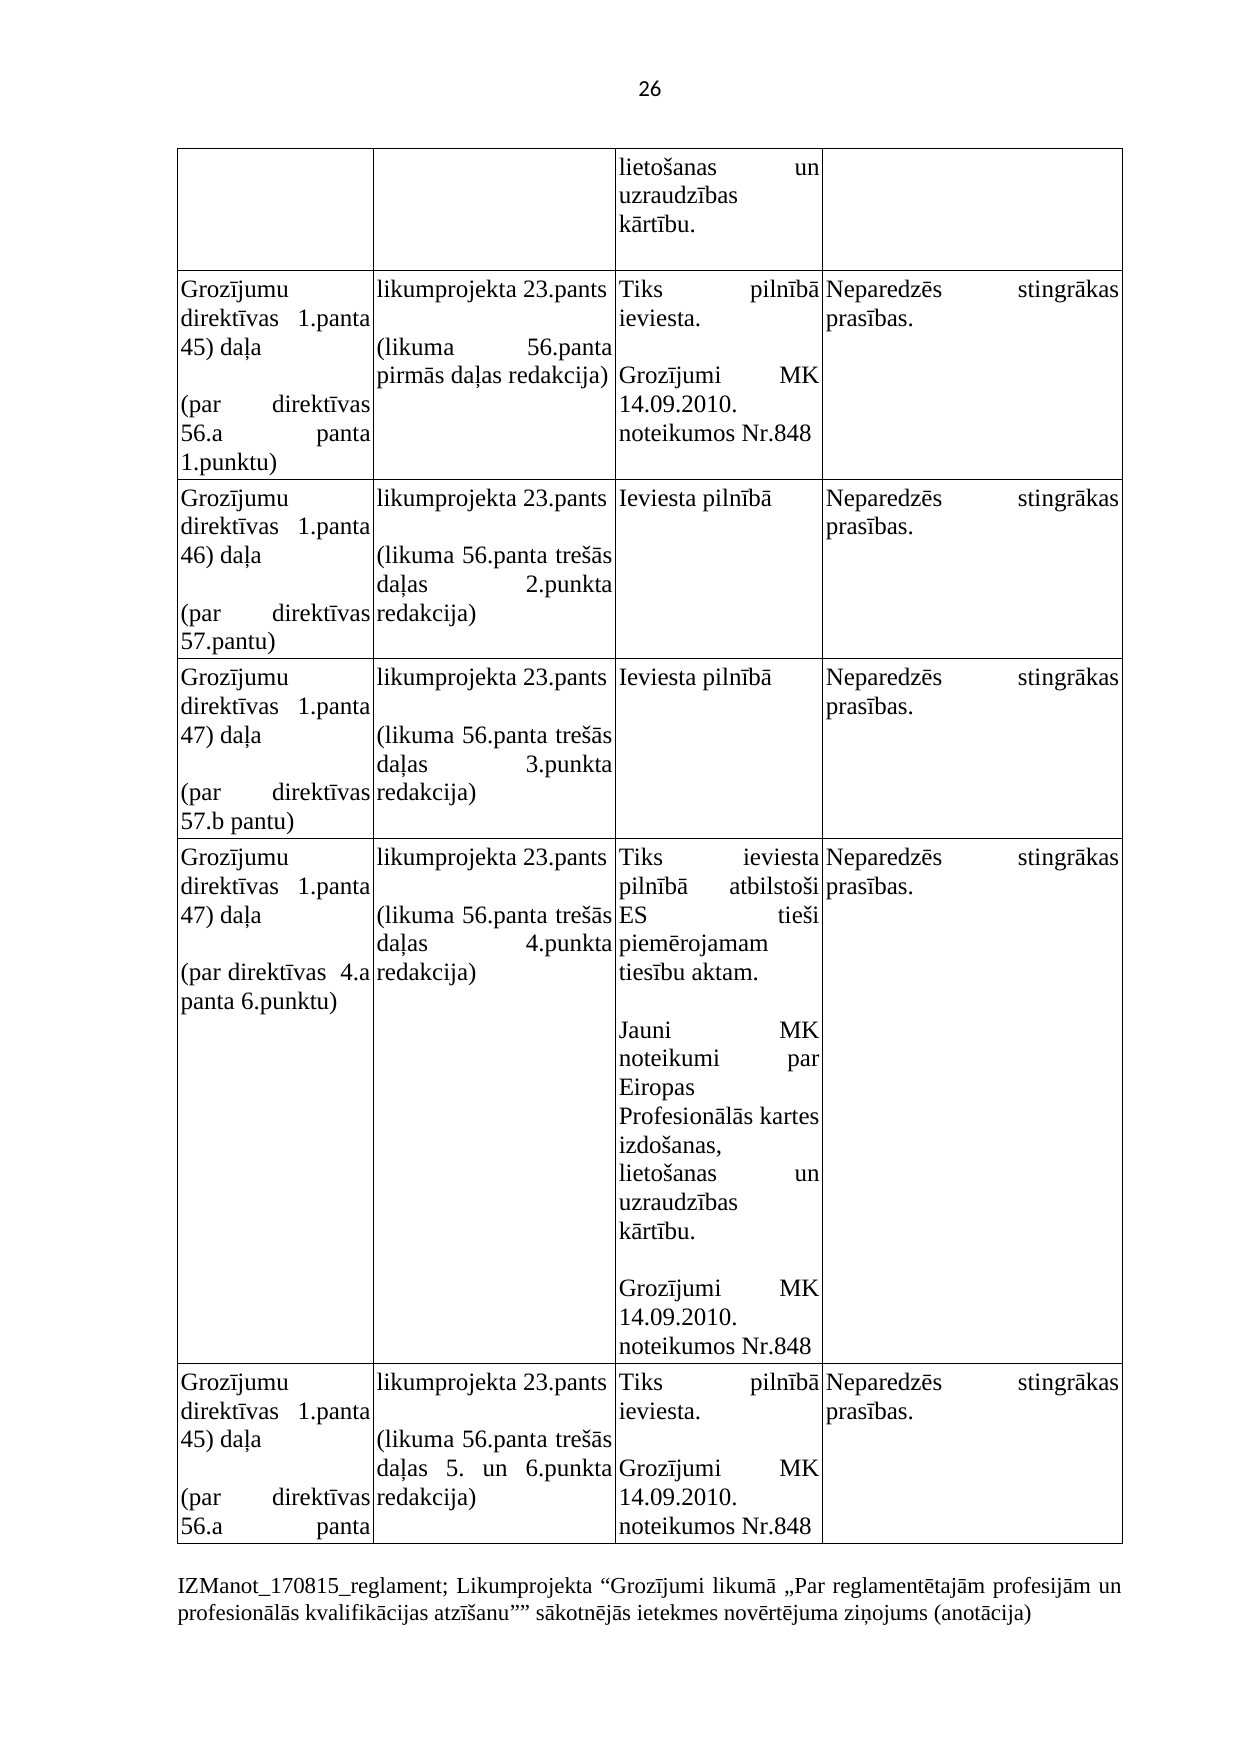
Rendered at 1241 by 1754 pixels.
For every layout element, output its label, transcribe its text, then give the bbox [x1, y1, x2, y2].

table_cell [374, 1364, 615, 1543]
table_cell Ieviesta pilnībā [616, 480, 822, 658]
table_cell likumprojekta 23.pants (likuma 56.panta trešās daļas 3.punkta redakcija) [374, 659, 615, 838]
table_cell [823, 149, 1122, 270]
table_cell Neparedzēs stingrākas prasības. [823, 659, 1122, 838]
table_cell Grozījumu direktīvas 1.panta 46) daļa (par direktīvas 57.pantu) [178, 480, 373, 658]
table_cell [616, 149, 822, 270]
table_cell Tiks ieviesta pilnībā atbilstoši ES tieši piemērojamam tiesību aktam. Jauni MK noteikumi par Eiropas Profesionālās kartes izdošanas, lietošanas un uzraudzības kārtību. Grozījumi MK 14.09.2010. noteikumos Nr.848 [616, 839, 822, 1363]
table_cell Ieviesta pilnībā [616, 659, 822, 838]
table_cell likumprojekta 23.pants (likuma 56.panta trešās daļas 4.punkta redakcija) [374, 839, 615, 1363]
table_cell Neparedzēs stingrākas prasības. [823, 480, 1122, 658]
table_cell Neparedzēs stingrākas prasības. [823, 271, 1122, 478]
table_cell Neparedzēs stingrākas prasības. [823, 839, 1122, 1363]
table_cell Tiks pilnībā ieviesta. Grozījumi MK 14.09.2010. noteikumos Nr.848 [616, 271, 822, 478]
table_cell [616, 1364, 822, 1543]
table_cell likumprojekta 23.pants (likuma 56.panta trešās daļas 2.punkta redakcija) [374, 480, 615, 658]
table_cell likumprojekta 23.pants (likuma 56.panta pirmās daļas redakcija) [374, 271, 615, 478]
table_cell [178, 149, 373, 270]
table_cell Grozījumu direktīvas 1.panta 45) daļa (par direktīvas 56.a panta 1.punktu) [178, 271, 373, 478]
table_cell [178, 1364, 373, 1543]
table_cell Grozījumu direktīvas 1.panta 47) daļa (par direktīvas 57.b pantu) [178, 659, 373, 838]
table_cell Grozījumu direktīvas 1.panta 47) daļa (par direktīvas 4.a panta 6.punktu) [178, 839, 373, 1363]
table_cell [374, 149, 615, 270]
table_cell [823, 1364, 1122, 1543]
